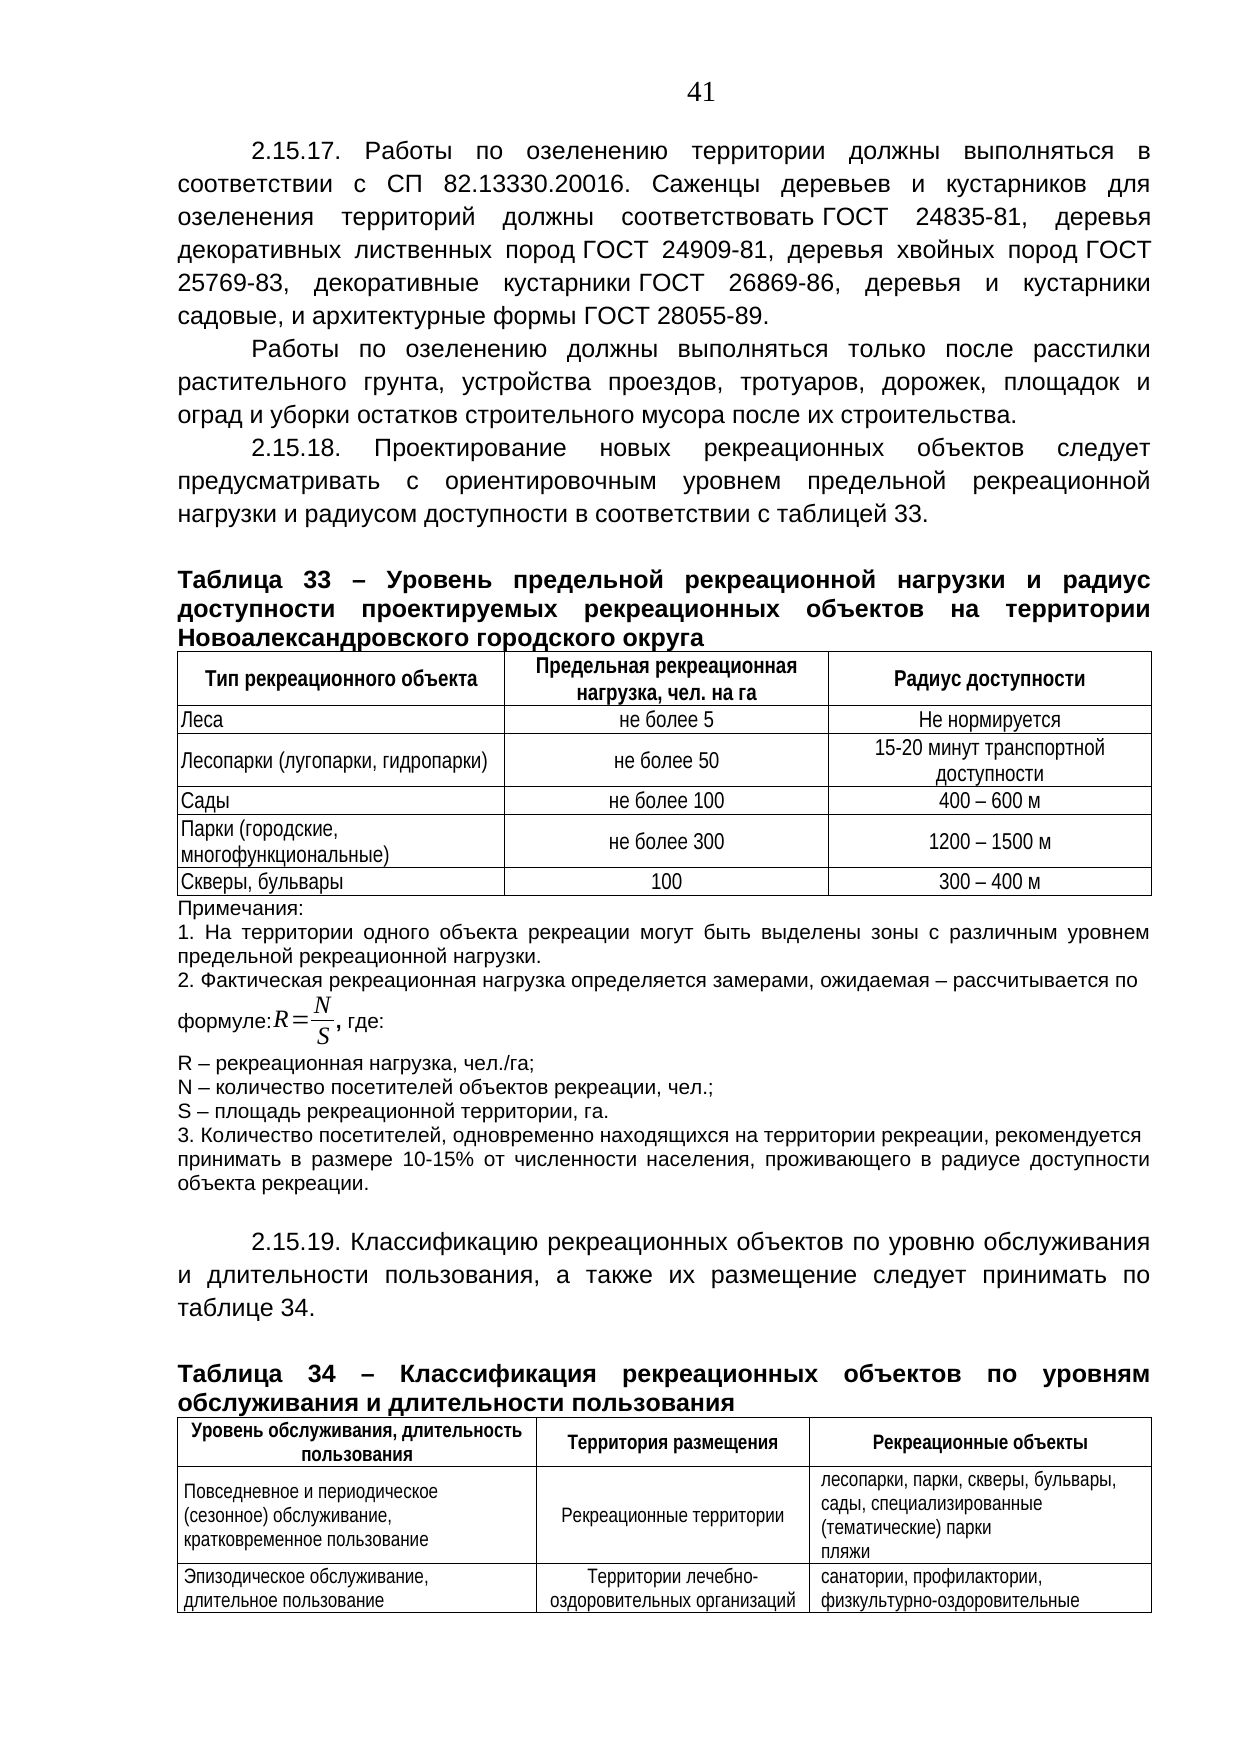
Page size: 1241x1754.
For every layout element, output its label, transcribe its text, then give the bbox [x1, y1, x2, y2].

text Таблица 34 – Классификация рекреационных объектов по уровням обслуживания и длительности пользования [177, 1359, 1152, 1417]
table_cell 15-20 минут транспортной доступности [829, 734, 1151, 786]
table_cell Скверы, бульвары [178, 868, 504, 895]
text 2.15.19. Классификацию рекреационных объектов по уровню обслуживания и длительности пользования, а также их размещение следует принимать по таблице 34. [177, 1227, 1152, 1322]
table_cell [537, 1564, 809, 1612]
text 2. Фактическая рекреационная нагрузка определяется замерами, ожидаемая – рассчитывается по [177, 968, 1152, 992]
table_header Территория размещения [537, 1418, 809, 1466]
table_header Тип рекреационного объекта [178, 652, 504, 705]
text Примечания: [177, 896, 1152, 920]
text принимать в размере 10-15% от численности населения, проживающего в радиусе доступности объекта рекреации. [177, 1146, 1152, 1194]
table_cell не более 300 [505, 815, 828, 867]
text Таблица 33 – Уровень предельной рекреационной нагрузки и радиус доступности проектируемых рекреационных объектов на территории Новоалександровского городского округа [177, 565, 1152, 651]
table_cell Не нормируется [829, 706, 1151, 732]
table_cell не более 50 [505, 734, 828, 786]
table_header Радиус доступности [829, 652, 1151, 705]
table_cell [178, 1564, 536, 1612]
table_header Предельная рекреационная нагрузка, чел. на га [505, 652, 828, 705]
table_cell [810, 1564, 1151, 1612]
table_cell Леса [178, 706, 504, 732]
text 2.15.17. Работы по озеленению территории должны выполняться в соответствии с СП 82.13330.20016. Саженцы деревьев и кустарников для озеленения территорий должны соответствовать ГОСТ 24835-81, деревья декоративных лиственных пород ГОСТ 24909-81, деревья хвойных пород ГОСТ 25769-83, декоративные кустарники ГОСТ 26869-86, деревья и кустарники садовые, и архитектурные формы ГОСТ 28055-89. [177, 136, 1152, 329]
text 2.15.18. Проектирование новых рекреационных объектов следует предусматривать с ориентировочным уровнем предельной рекреационной нагрузки и радиусом доступности в соответствии с таблицей 33. [177, 433, 1152, 528]
table_cell Сады [178, 787, 504, 813]
table_cell не более 5 [505, 706, 828, 732]
table_cell 400 – 600 м [829, 787, 1151, 813]
table_cell не более 100 [505, 787, 828, 813]
table_cell Повседневное и периодическое (сезонное) обслуживание, кратковременное пользование [178, 1467, 536, 1563]
text R – рекреационная нагрузка, чел./га; [177, 1051, 1152, 1074]
table_cell Парки (городские, многофункциональные) [178, 815, 504, 867]
table_cell Лесопарки (лугопарки, гидропарки) [178, 734, 504, 786]
table_header Рекреационные объекты [810, 1418, 1151, 1466]
text формуле:, где: [177, 992, 1152, 1051]
table_header Уровень обслуживания, длительность пользования [178, 1418, 536, 1466]
text Работы по озеленению должны выполняться только после расстилки растительного грунта, устройства проездов, тротуаров, дорожек, площадок и оград и уборки остатков строительного мусора после их строительства. [177, 334, 1152, 429]
table_cell 300 – 400 м [829, 868, 1151, 895]
text 3. Количество посетителей, одновременно находящихся на территории рекреации, рекомендуется [177, 1122, 1152, 1146]
table_cell Рекреационные территории [537, 1467, 809, 1563]
text 1. На территории одного объекта рекреации могут быть выделены зоны с различным уровнем предельной рекреационной нагрузки. [177, 920, 1152, 968]
text S – площадь рекреационной территории, га. [177, 1098, 1152, 1122]
text N – количество посетителей объектов рекреации, чел.; [177, 1074, 1152, 1098]
table_cell 100 [505, 868, 828, 895]
table_cell лесопарки, парки, скверы, бульвары, сады, специализированные (тематические) парки пляжи [810, 1467, 1151, 1563]
table_cell 1200 – 1500 м [829, 815, 1151, 867]
